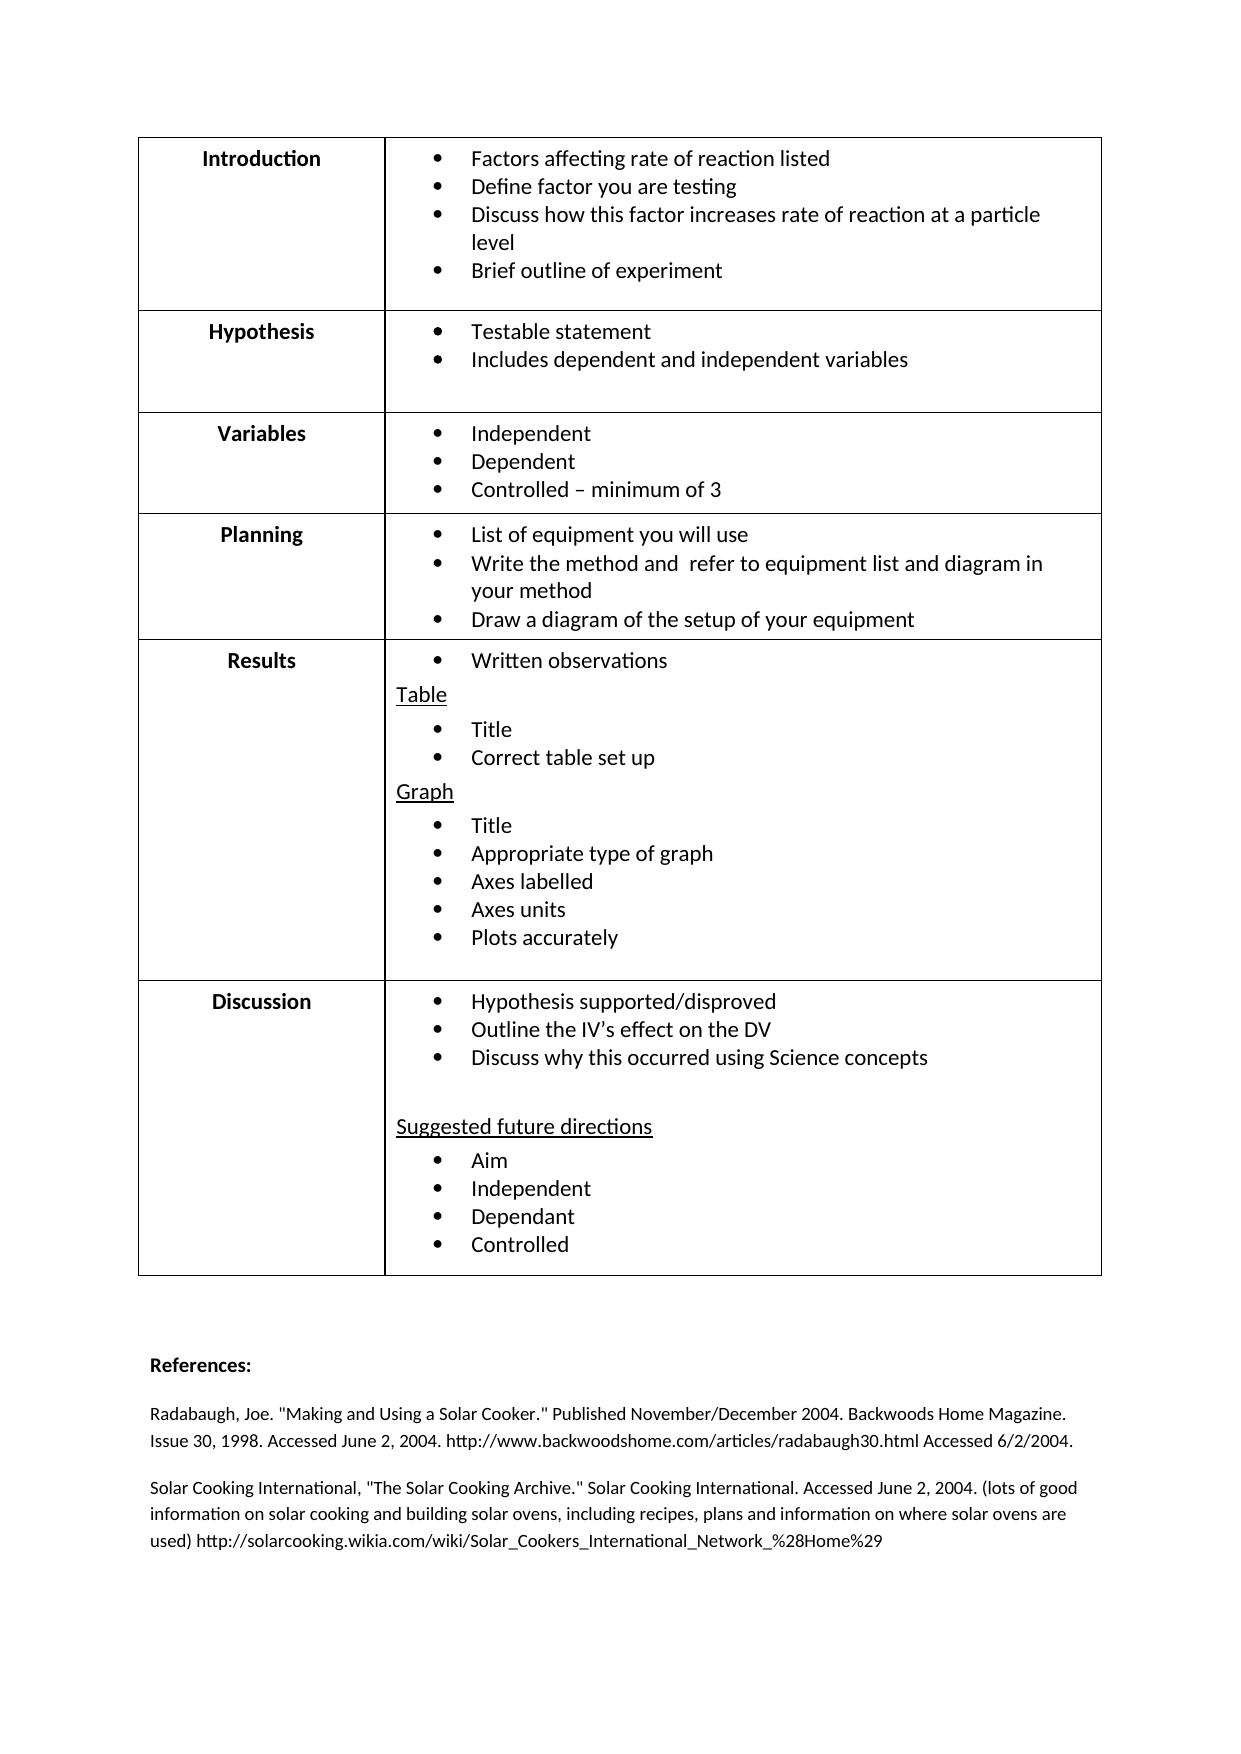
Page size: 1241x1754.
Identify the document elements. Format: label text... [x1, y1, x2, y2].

table_cell Independent Dependent Controlled – minimum of 3 [386, 413, 1101, 513]
table_cell Hypothesis [139, 311, 384, 412]
text Radabaugh, Joe. "Making and Using a Solar Cooker." Published November/December 2004. Backwoods Home Magazine. Issue 30, 1998. Accessed June 2, 2004. http://www.backwoodshome.com/articles/radabaugh30.html Accessed 6/2/2004. [150, 1402, 1090, 1452]
table_cell Written observations Table Title Correct table set up Graph Title Appropriate type of graph Axes labelled Axes units Plots accurately [386, 640, 1101, 980]
table_cell Variables [139, 413, 384, 513]
table_cell Hypothesis supported/disproved Outline the IV’s effect on the DV Discuss why this occurred using Science concepts Suggested future directions Aim Independent Dependant Controlled [386, 981, 1101, 1275]
text References: [150, 1352, 1090, 1378]
table_cell Testable statement Includes dependent and independent variables [386, 311, 1101, 412]
text Solar Cooking International, "The Solar Cooking Archive." Solar Cooking International. Accessed June 2, 2004. (lots of good information on solar cooking and building solar ovens, including recipes, plans and information on where solar ovens are used) http://solarcooking.wikia.com/wiki/Solar_Cookers_International_Network_%28Home%29 [150, 1476, 1090, 1552]
table_cell List of equipment you will use Write the method and refer to equipment list and diagram in your method Draw a diagram of the setup of your equipment [386, 514, 1101, 639]
table_cell Results [139, 640, 384, 980]
table_header Factors affecting rate of reaction listed Define factor you are testing Discuss how this factor increases rate of reaction at a particle level Brief outline of experiment [386, 138, 1101, 310]
table_cell Planning [139, 514, 384, 639]
table_cell Discussion [139, 981, 384, 1275]
table_header Introduction [139, 138, 384, 310]
